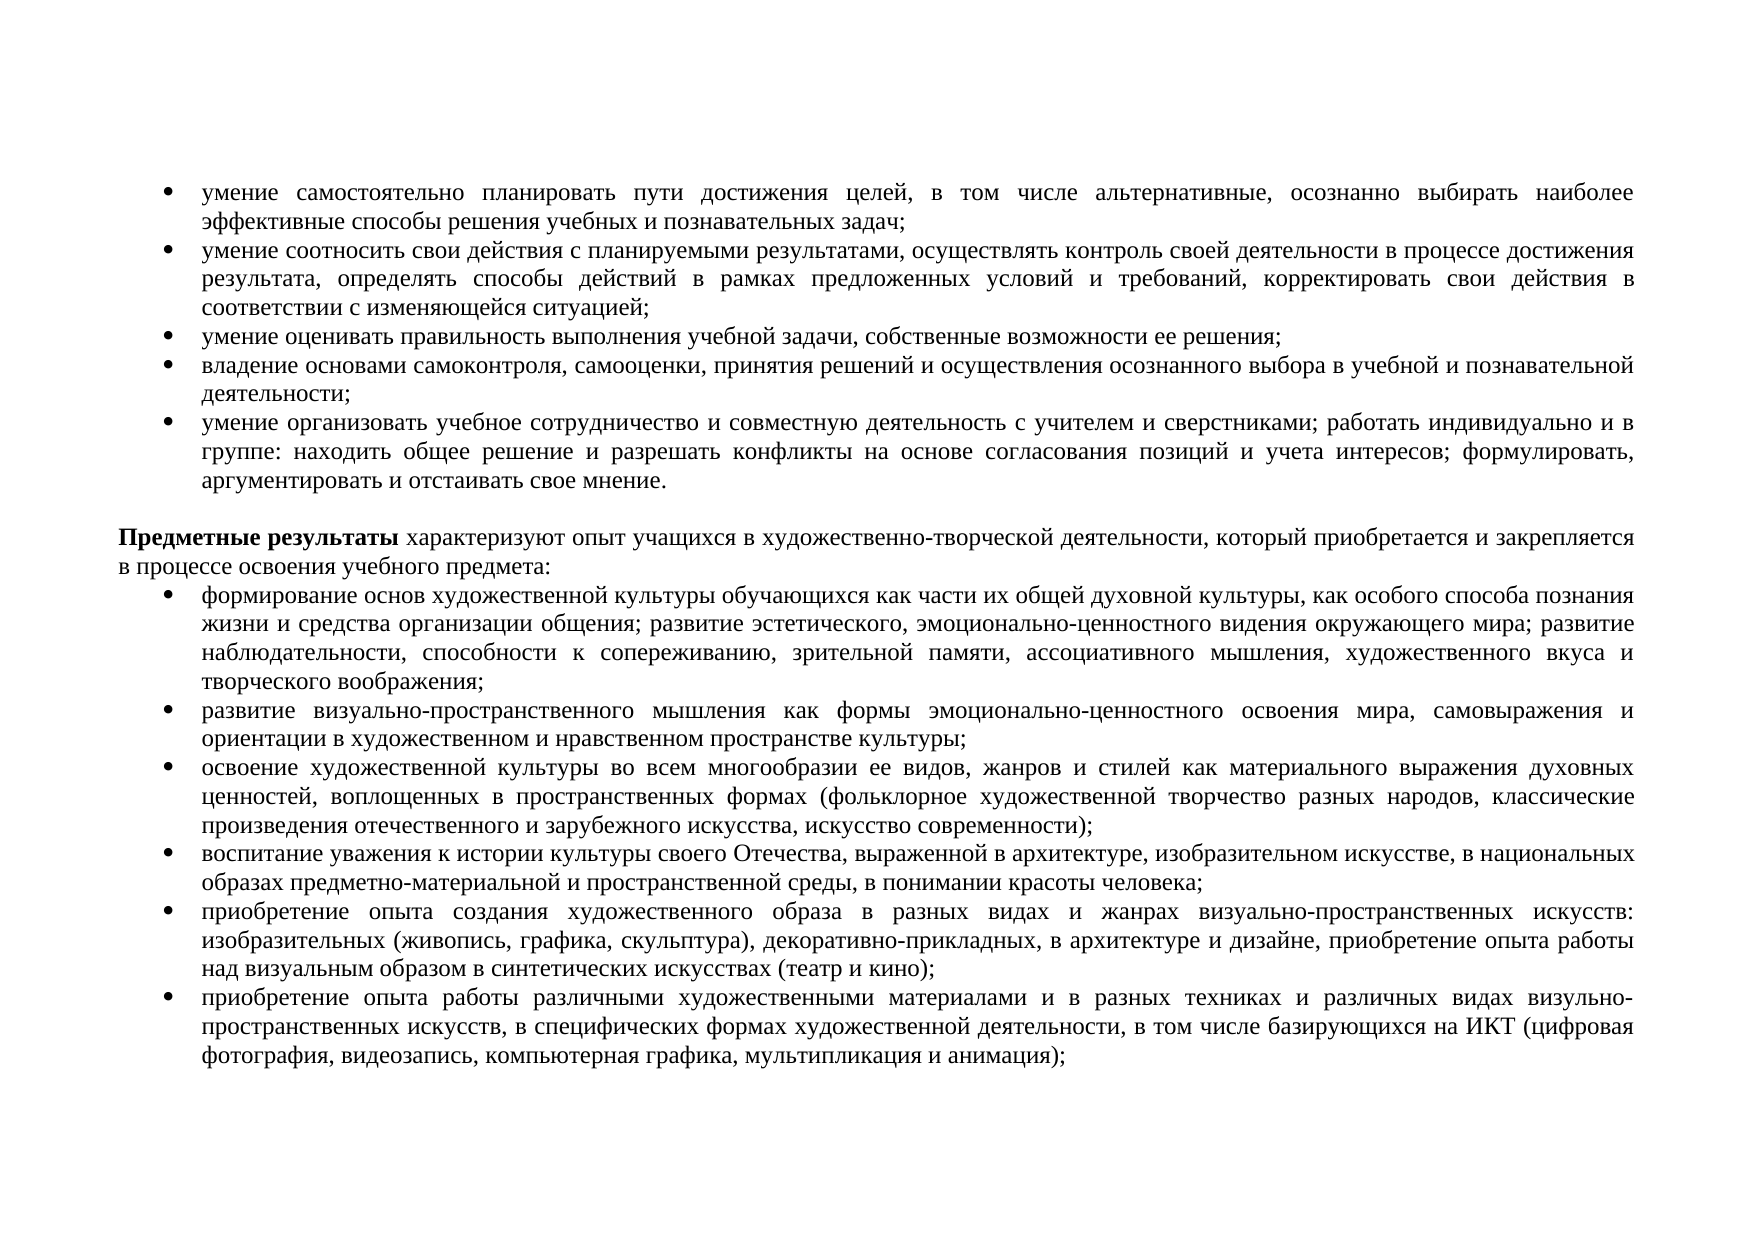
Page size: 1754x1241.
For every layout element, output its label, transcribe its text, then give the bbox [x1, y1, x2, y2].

list формирование основ художественной культуры обучающихся как части их общей духовной культуры, как особого способа познания жизни и средства организации общения; развитие эстетического, эмоционально-ценностного видения окружающего мира; развитие наблюдательности, способности к сопереживанию, зрительной памяти, ассоциативного мышления, художественного вкуса и творческого воображения; [164, 580, 1636, 695]
list умение соотносить свои действия с планируемыми результатами, осуществлять контроль своей деятельности в процессе достижения результата, определять способы действий в рамках предложенных условий и требований, корректировать свои действия в соответствии с изменяющейся ситуацией; [164, 235, 1636, 321]
list развитие визуально-пространственного мышления как формы эмоционально-ценностного освоения мира, самовыражения и ориентации в художественном и нравственном пространстве культуры; [164, 695, 1636, 752]
list приобретение опыта создания художественного образа в разных видах и жанрах визуально-пространственных искусств: изобразительных (живопись, графика, скульптура), декоративно-прикладных, в архитектуре и дизайне, приобретение опыта работы над визуальным образом в синтетических искусствах (театр и кино); [164, 896, 1636, 982]
list воспитание уважения к истории культуры своего Отечества, выраженной в архитектуре, изобразительном искусстве, в национальных образах предметно-материальной и пространственной среды, в понимании красоты человека; [164, 838, 1636, 896]
text Предметные результаты характеризуют опыт учащихся в художественно-творческой деятельности, который приобретается и закрепляется в процессе освоения учебного предмета: [118, 522, 1636, 580]
list приобретение опыта работы различными художественными материалами и в разных техниках и различных видах визульно-пространственных искусств, в специфических формах художественной деятельности, в том числе базирующихся на ИКТ (цифровая фотография, видеозапись, компьютерная графика, мультипликация и анимация); [164, 982, 1636, 1068]
list умение организовать учебное сотрудничество и совместную деятельность с учителем и сверстниками; работать индивидуально и в группе: находить общее решение и разрешать конфликты на основе согласования позиций и учета интересов; формулировать, аргументировать и отстаивать свое мнение. [164, 407, 1636, 493]
list умение самостоятельно планировать пути достижения целей, в том числе альтернативные, осознанно выбирать наиболее эффективные способы решения учебных и познавательных задач; [164, 177, 1636, 235]
list умение оценивать правильность выполнения учебной задачи, собственные возможности ее решения; [164, 321, 1636, 350]
list владение основами самоконтроля, самооценки, принятия решений и осуществления осознанного выбора в учебной и познавательной деятельности; [164, 350, 1636, 407]
list освоение художественной культуры во всем многообразии ее видов, жанров и стилей как материального выражения духовных ценностей, воплощенных в пространственных формах (фольклорное художественной творчество разных народов, классические произведения отечественного и зарубежного искусства, искусство современности); [164, 752, 1636, 838]
